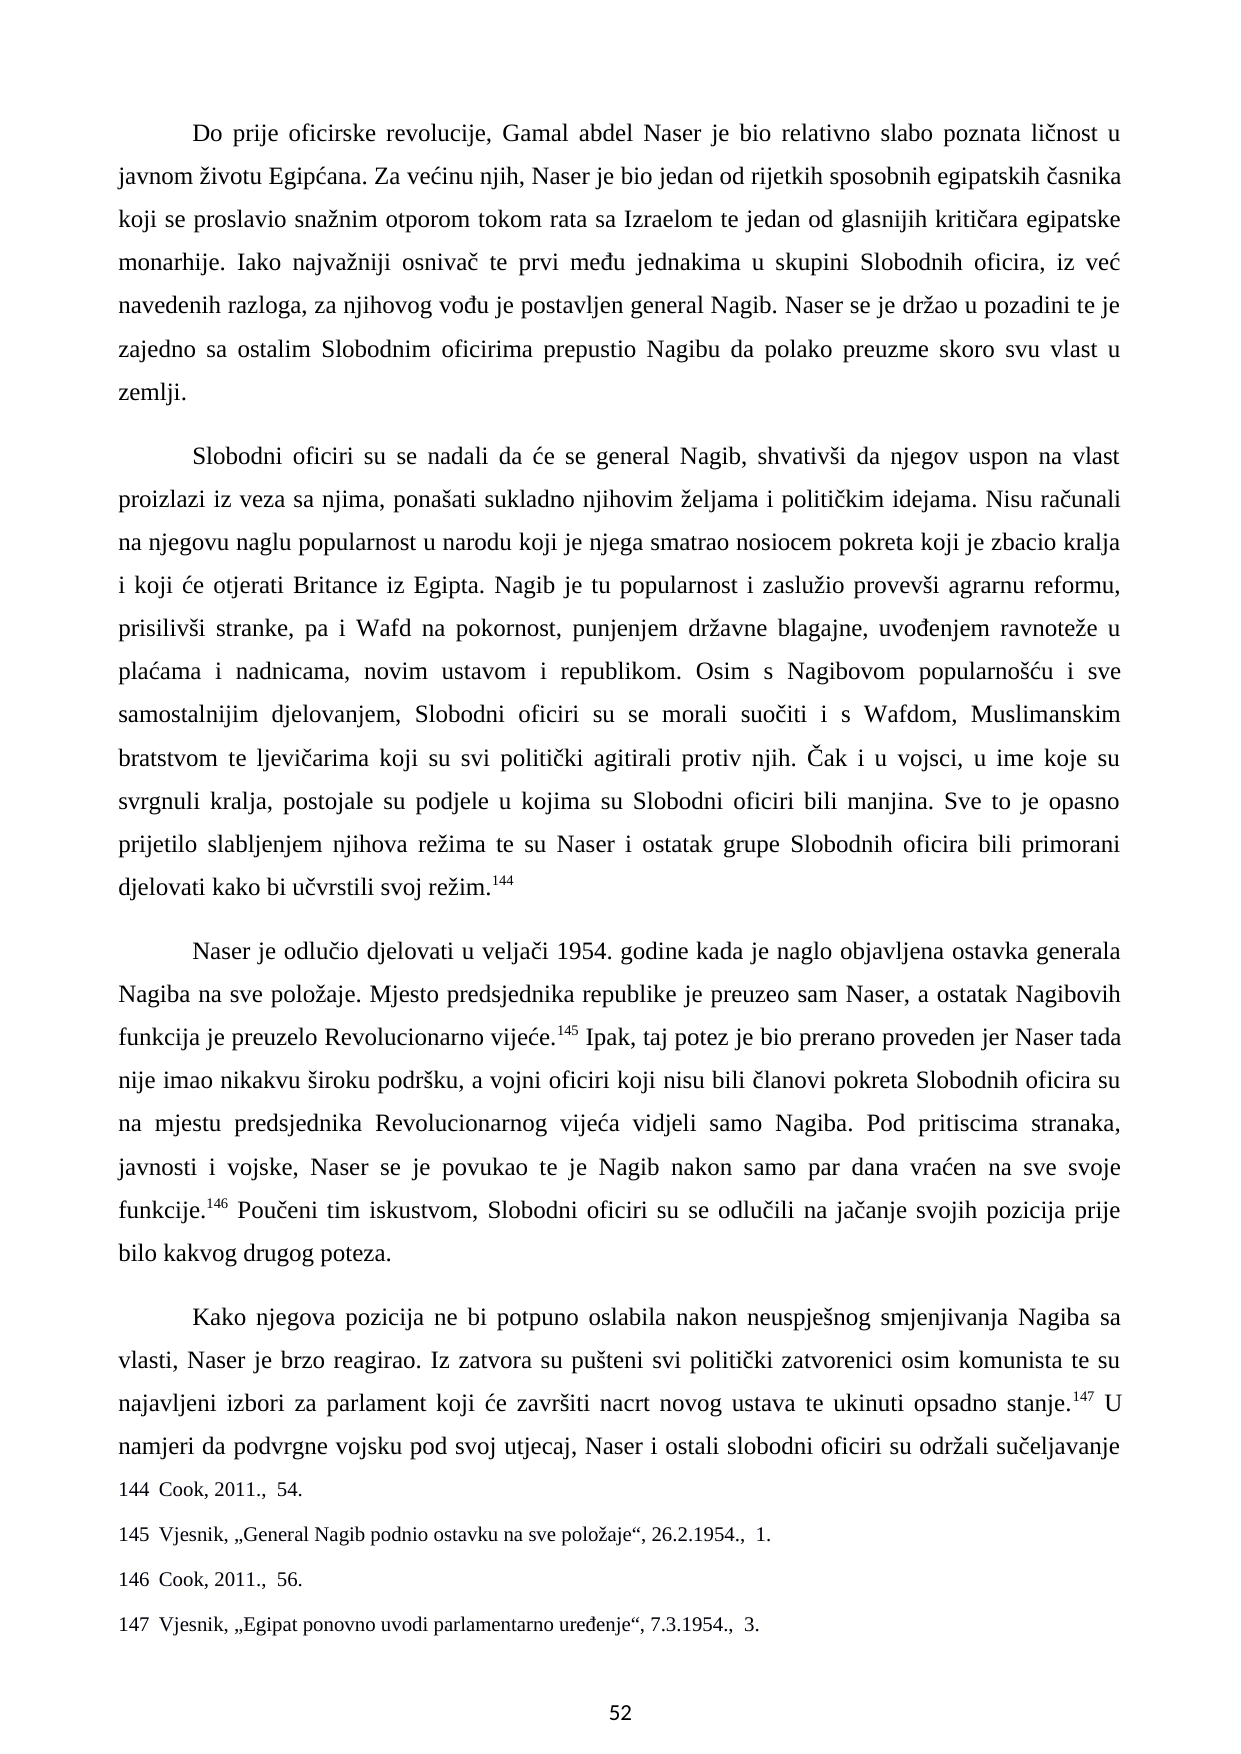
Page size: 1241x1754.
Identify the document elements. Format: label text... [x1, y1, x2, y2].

text Do prije oficirske revolucije, Gamal abdel Naser je bio relativno slabo poznata ličnost u javnom životu Egipćana. Za većinu njih, Naser je bio jedan od rijetkih sposobnih egipatskih časnika koji se proslavio snažnim otporom tokom rata sa Izraelom te jedan od glasnijih kritičara egipatske monarhije. Iako najvažniji osnivač te prvi među jednakima u skupini Slobodnih oficira, iz već navedenih razloga, za njihovog vođu je postavljen general Nagib. Naser se je držao u pozadini te je zajedno sa ostalim Slobodnim oficirima prepustio Nagibu da polako preuzme skoro svu vlast u zemlji. [118, 118, 1122, 406]
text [118, 1302, 1122, 1460]
text Naser je odlučio djelovati u veljači 1954. godine kada je naglo objavljena ostavka generala Nagiba na sve položaje. Mjesto predsjednika republike je preuzeo sam Naser, a ostatak Nagibovih funkcija je preuzelo Revolucionarno vijeće. Ipak, taj potez je bio prerano proveden jer Naser tada nije imao nikakvu široku podršku, a vojni oficiri koji nisu bili članovi pokreta Slobodnih oficira su na mjestu predsjednika Revolucionarnog vijeća vidjeli samo Nagiba. Pod pritiscima stranaka, javnosti i vojske, Naser se je povukao te je Nagib nakon samo par dana vraćen na sve svoje funkcije. Poučeni tim iskustvom, Slobodni oficiri su se odlučili na jačanje svojih pozicija prije bilo kakvog drugog poteza. [118, 936, 1122, 1267]
text Slobodni oficiri su se nadali da će se general Nagib, shvativši da njegov uspon na vlast proizlazi iz veza sa njima, ponašati sukladno njihovim željama i političkim idejama. Nisu računali na njegovu naglu popularnost u narodu koji je njega smatrao nosiocem pokreta koji je zbacio kralja i koji će otjerati Britance iz Egipta. Nagib je tu popularnost i zaslužio provevši agrarnu reformu, prisilivši stranke, pa i Wafd na pokornost, punjenjem državne blagajne, uvođenjem ravnoteže u plaćama i nadnicama, novim ustavom i republikom. Osim s Nagibovom popularnošću i sve samostalnijim djelovanjem, Slobodni oficiri su se morali suočiti i s Wafdom, Muslimanskim bratstvom te ljevičarima koji su svi politički agitirali protiv njih. Čak i u vojsci, u ime koje su svrgnuli kralja, postojale su podjele u kojima su Slobodni oficiri bili manjina. Sve to je opasno prijetilo slabljenjem njihova režima te su Naser i ostatak grupe Slobodnih oficira bili primorani djelovati kako bi učvrstili svoj režim. [118, 441, 1122, 901]
